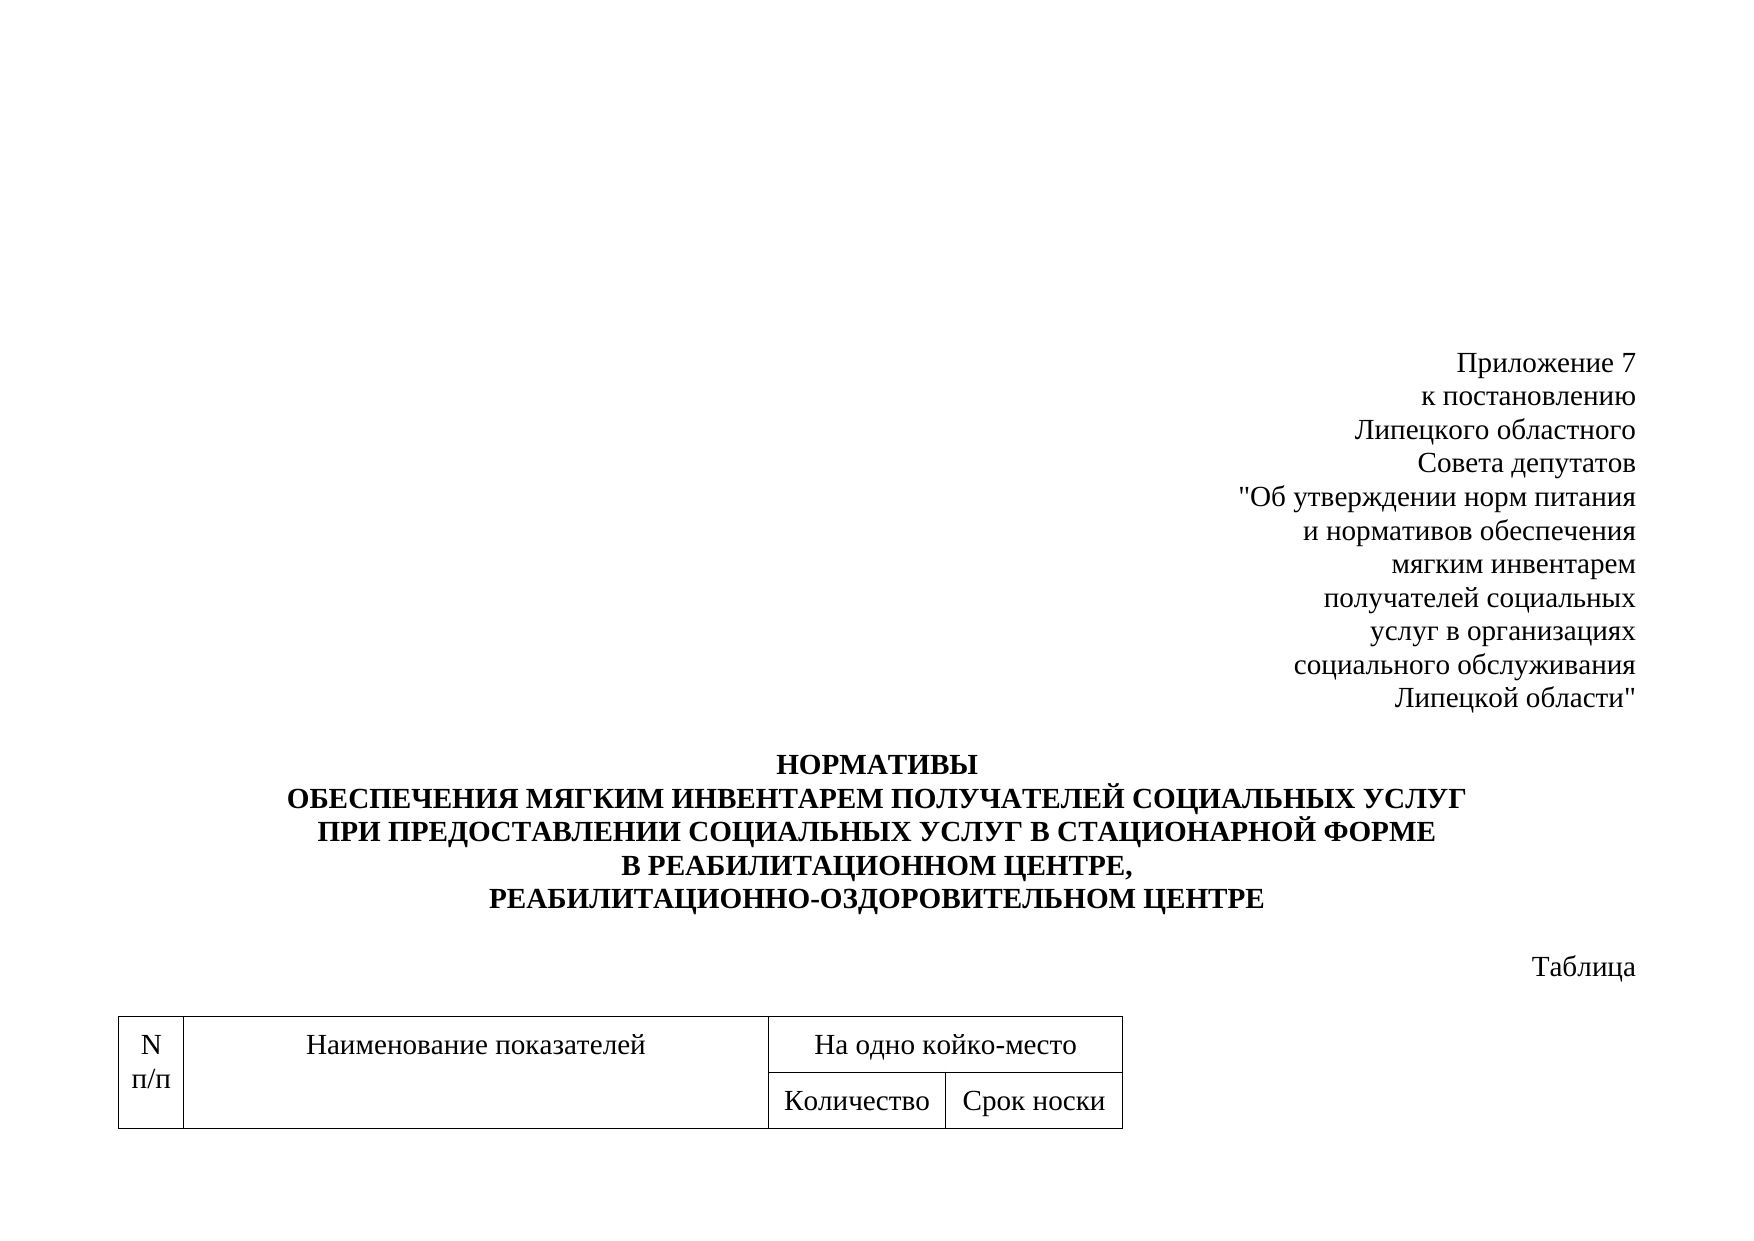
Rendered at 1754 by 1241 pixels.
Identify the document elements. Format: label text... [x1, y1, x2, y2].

text к постановлению [118, 378, 1636, 412]
table_header N п/п [119, 1017, 183, 1127]
title НОРМАТИВЫ [118, 747, 1636, 781]
title ПРИ ПРЕДОСТАВЛЕНИИ СОЦИАЛЬНЫХ УСЛУГ В СТАЦИОНАРНОЙ ФОРМЕ [118, 814, 1636, 848]
text Таблица [118, 949, 1636, 982]
text "Об утверждении норм питания [118, 479, 1636, 513]
text Липецкого областного [118, 412, 1636, 446]
table_header На одно койко-место [769, 1017, 1122, 1072]
text Липецкой области" [118, 680, 1636, 714]
text мягким инвентарем [118, 546, 1636, 580]
text услуг в организациях [118, 613, 1636, 647]
text получателей социальных [118, 580, 1636, 613]
table_header Наименование показателей [184, 1017, 768, 1127]
text Приложение 7 [118, 345, 1636, 378]
table_cell Срок носки (лет) [946, 1073, 1122, 1127]
table_cell Количество (шт.) [769, 1073, 945, 1127]
title ОБЕСПЕЧЕНИЯ МЯГКИМ ИНВЕНТАРЕМ ПОЛУЧАТЕЛЕЙ СОЦИАЛЬНЫХ УСЛУГ [118, 781, 1636, 814]
text Совета депутатов [118, 446, 1636, 479]
text социального обслуживания [118, 647, 1636, 680]
title РЕАБИЛИТАЦИОННО-ОЗДОРОВИТЕЛЬНОМ ЦЕНТРЕ [118, 882, 1636, 915]
text и нормативов обеспечения [118, 513, 1636, 546]
title В РЕАБИЛИТАЦИОННОМ ЦЕНТРЕ, [118, 848, 1636, 882]
